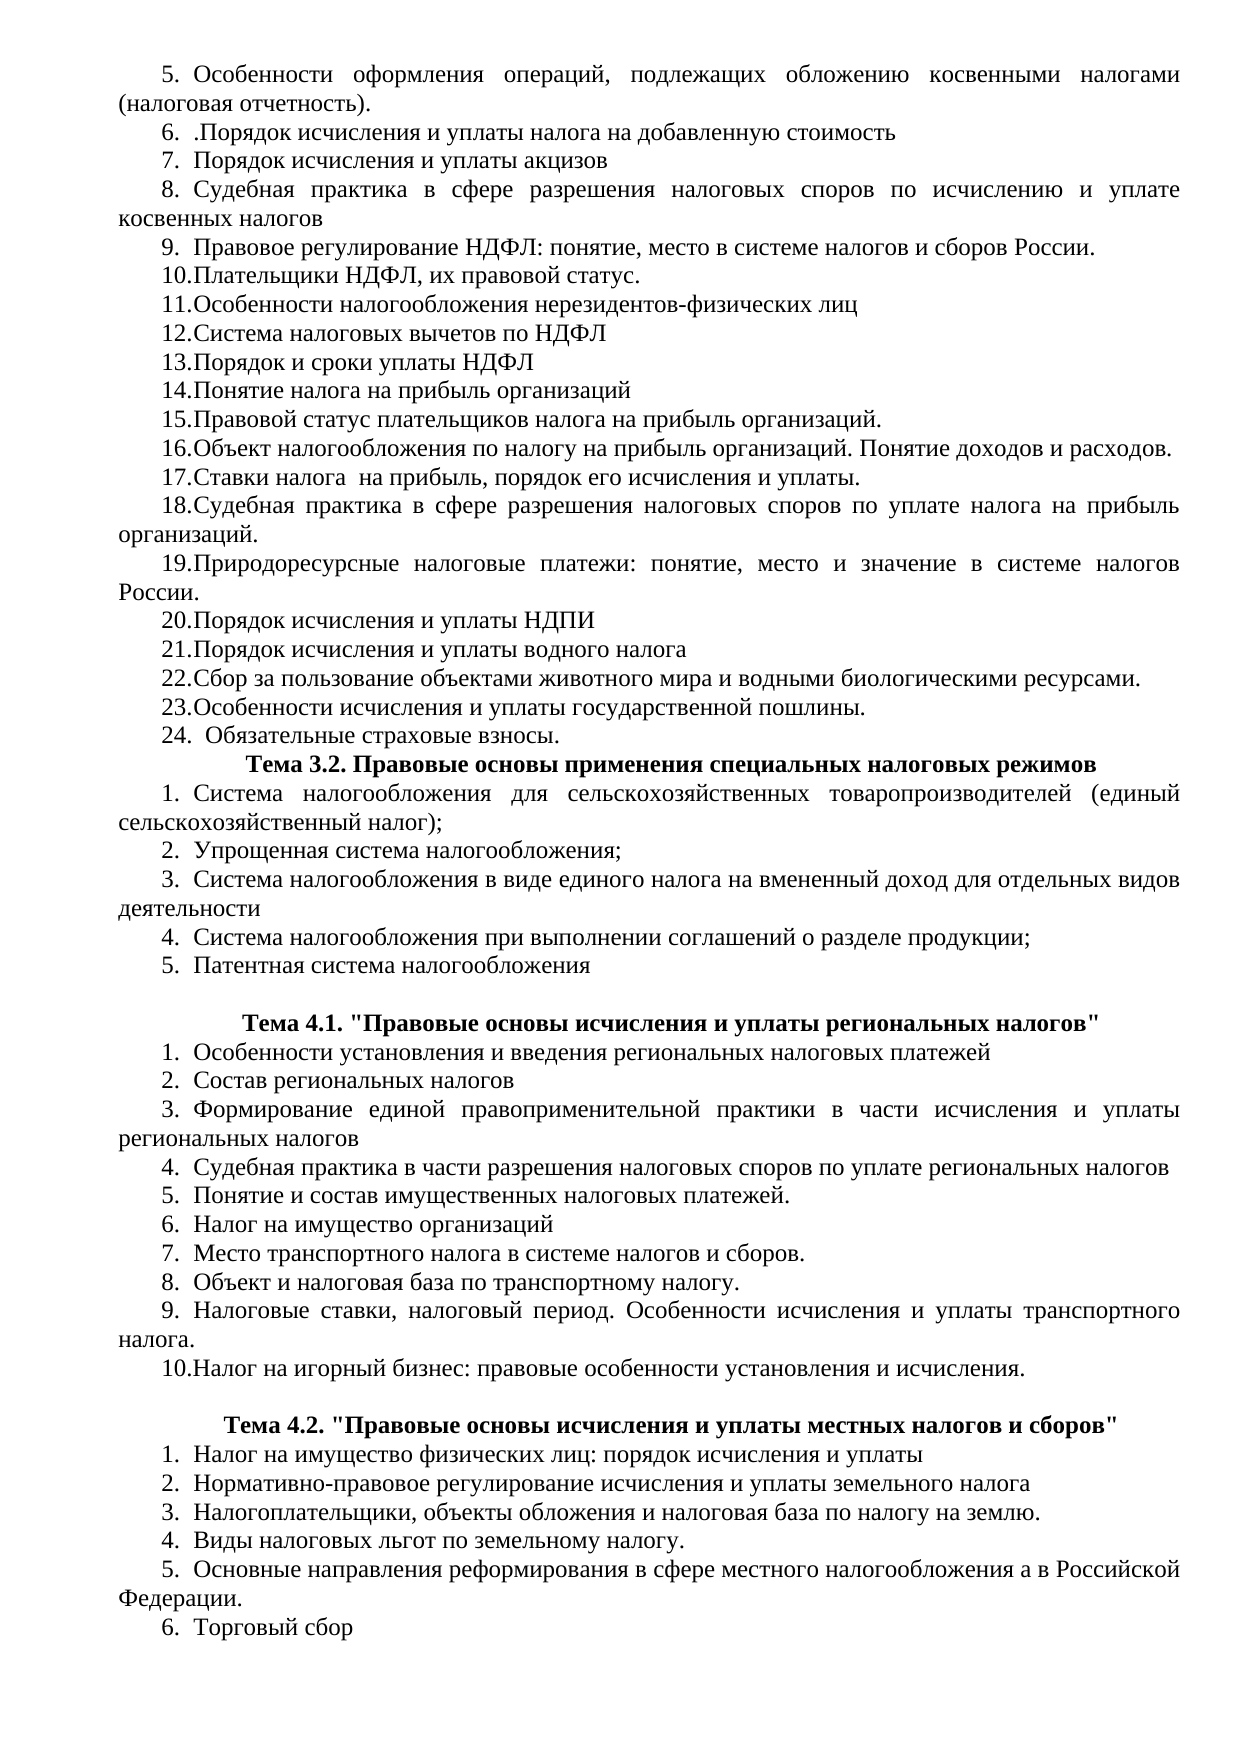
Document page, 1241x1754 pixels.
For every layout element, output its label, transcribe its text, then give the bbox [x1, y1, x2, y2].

text 11. Особенности налогообложения нерезидентов-физических лиц [118, 289, 1181, 318]
text 18. Судебная практика в сфере разрешения налоговых споров по уплате налога на прибыль организаций. [118, 490, 1181, 548]
text 17. Ставки налога на прибыль, порядок его исчисления и уплаты. [118, 462, 1181, 490]
text 4. Виды налоговых льгот по земельному налогу. [118, 1525, 1181, 1554]
text 6. .Порядок исчисления и уплаты налога на добавленную стоимость [118, 117, 1181, 145]
text Тема 4.1. "Правовые основы исчисления и уплаты региональных налогов" [118, 1008, 1181, 1037]
text 2. Нормативно-правовое регулирование исчисления и уплаты земельного налога [118, 1468, 1181, 1497]
text 8. Объект и налоговая база по транспортному налогу. [118, 1267, 1181, 1295]
text Тема 4.2. "Правовые основы исчисления и уплаты местных налогов и сборов" [118, 1410, 1181, 1439]
text 16. Объект налогообложения по налогу на прибыль организаций. Понятие доходов и расходов. [118, 433, 1181, 462]
text 6. Налог на имущество организаций [118, 1209, 1181, 1238]
text 22. Сбор за пользование объектами животного мира и водными биологическими ресурсами. [118, 663, 1181, 692]
text 9. Налоговые ставки, налоговый период. Особенности исчисления и уплаты транспортного налога. [118, 1295, 1181, 1353]
text 1. Система налогообложения для сельскохозяйственных товаропроизводителей (единый сельскохозяйственный налог); [118, 778, 1181, 835]
text 8. Судебная практика в сфере разрешения налоговых споров по исчислению и уплате косвенных налогов [118, 174, 1181, 232]
text 4. Судебная практика в части разрешения налоговых споров по уплате региональных налогов [118, 1152, 1181, 1180]
text 21. Порядок исчисления и уплаты водного налога [118, 634, 1181, 663]
text 5. Основные направления реформирования в сфере местного налогообложения а в Российской Федерации. [118, 1554, 1181, 1612]
text 1. Налог на имущество физических лиц: порядок исчисления и уплаты [118, 1439, 1181, 1468]
text Тема 3.2. Правовые основы применения специальных налоговых режимов [118, 749, 1181, 778]
text 14. Понятие налога на прибыль организаций [118, 375, 1181, 404]
text 7. Место транспортного налога в системе налогов и сборов. [118, 1238, 1181, 1267]
text 5. Понятие и состав имущественных налоговых платежей. [118, 1180, 1181, 1209]
text 24. Обязательные страховые взносы. [118, 720, 1181, 749]
text 1. Особенности установления и введения региональных налоговых платежей [118, 1037, 1181, 1065]
text 10.Налог на игорный бизнес: правовые особенности установления и исчисления. [118, 1353, 1181, 1382]
text 19. Природоресурсные налоговые платежи: понятие, место и значение в системе налогов России. [118, 548, 1181, 605]
text 5. Патентная система налогообложения [118, 950, 1181, 979]
text 4. Система налогообложения при выполнении соглашений о разделе продукции; [118, 922, 1181, 950]
text 12. Система налоговых вычетов по НДФЛ [118, 318, 1181, 347]
text 15. Правовой статус плательщиков налога на прибыль организаций. [118, 404, 1181, 433]
text 2. Состав региональных налогов [118, 1065, 1181, 1094]
text 2. Упрощенная система налогообложения; [118, 835, 1181, 864]
text 13. Порядок и сроки уплаты НДФЛ [118, 347, 1181, 375]
text 3. Формирование единой правоприменительной практики в части исчисления и уплаты региональных налогов [118, 1094, 1181, 1152]
text 7. Порядок исчисления и уплаты акцизов [118, 145, 1181, 174]
text 10. Плательщики НДФЛ, их правовой статус. [118, 260, 1181, 289]
text 3. Система налогообложения в виде единого налога на вмененный доход для отдельных видов деятельности [118, 864, 1181, 922]
text 5. Особенности оформления операций, подлежащих обложению косвенными налогами (налоговая отчетность). [118, 59, 1181, 117]
text 6. Торговый сбор [118, 1612, 1181, 1640]
text 3. Налогоплательщики, объекты обложения и налоговая база по налогу на землю. [118, 1497, 1181, 1525]
text 20. Порядок исчисления и уплаты НДПИ [118, 605, 1181, 634]
text 23. Особенности исчисления и уплаты государственной пошлины. [118, 692, 1181, 720]
text 9. Правовое регулирование НДФЛ: понятие, место в системе налогов и сборов России. [118, 232, 1181, 260]
